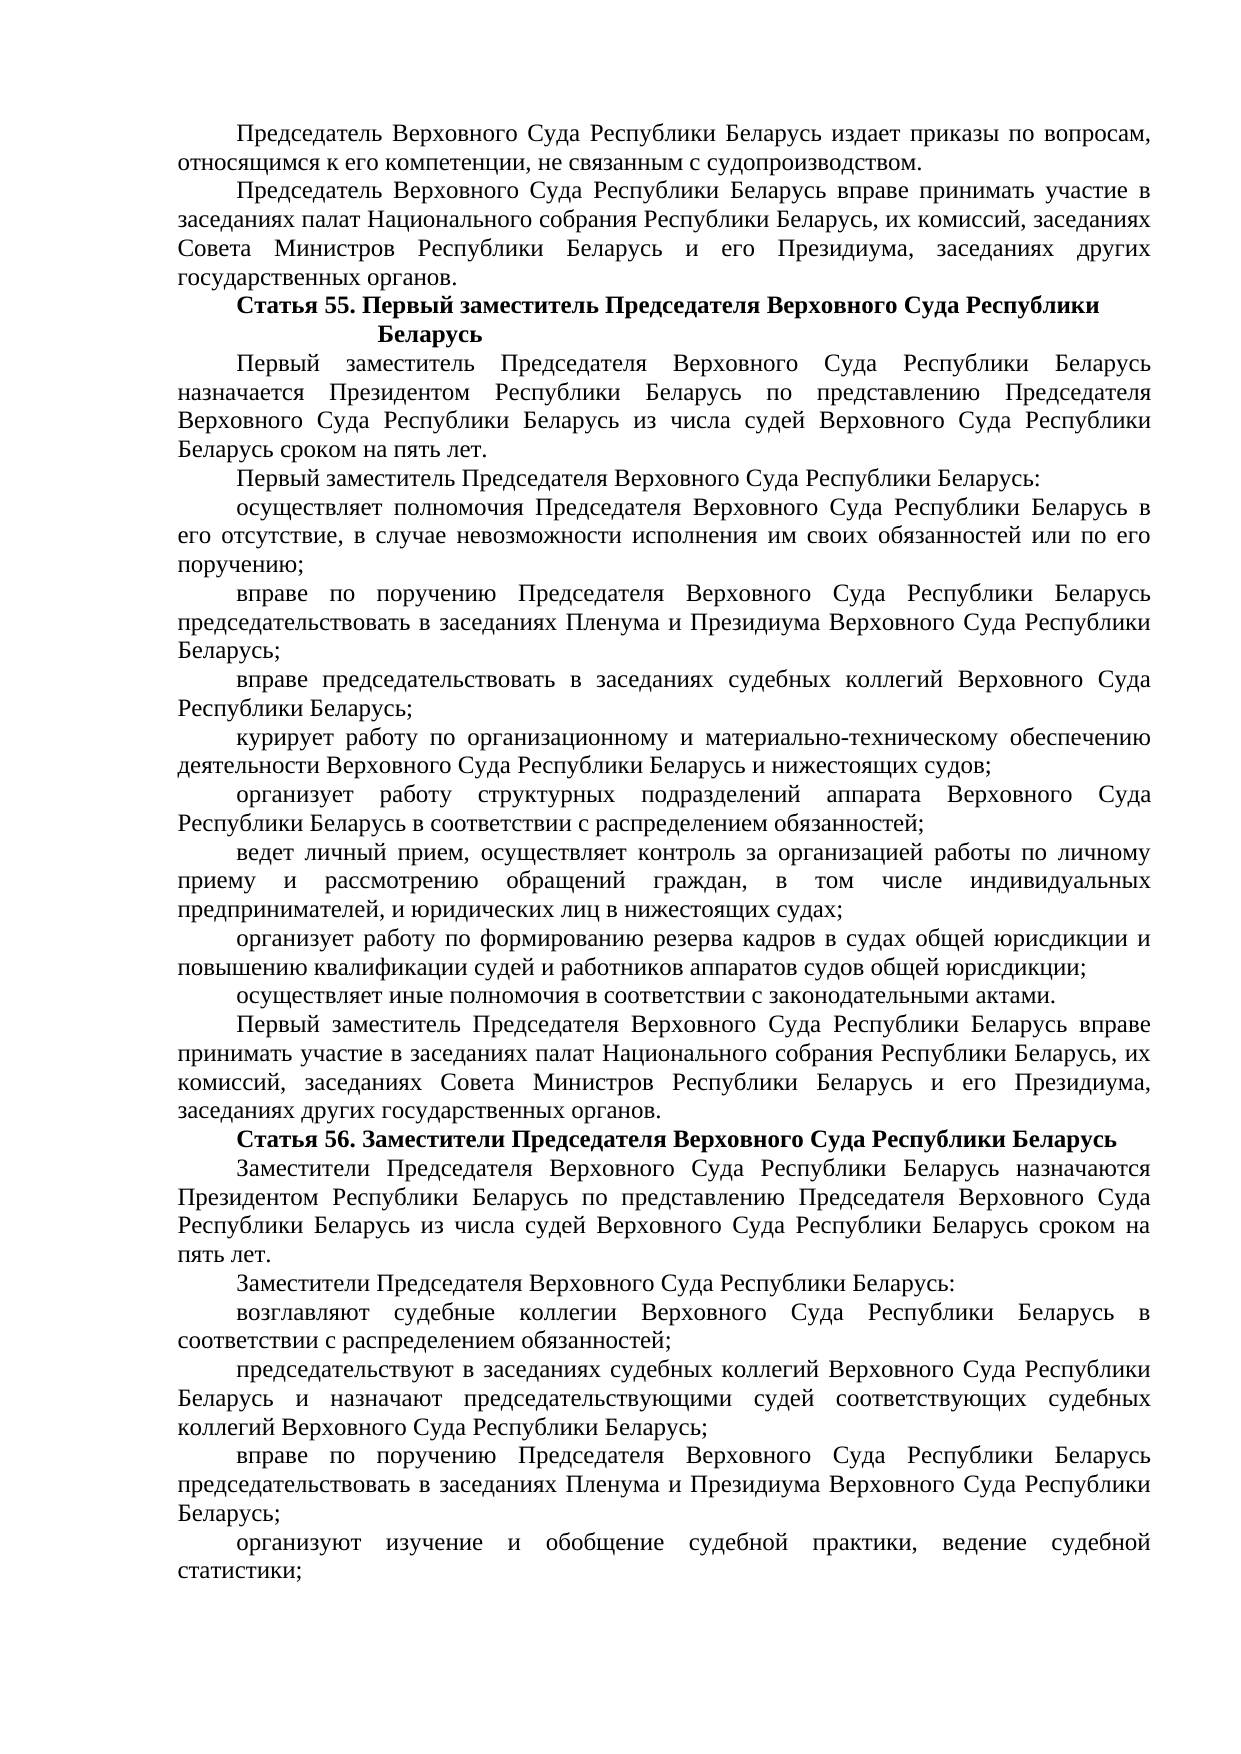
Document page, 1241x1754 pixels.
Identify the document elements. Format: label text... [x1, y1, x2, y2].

text Заместители Председателя Верховного Суда Республики Беларусь назначаются Президентом Республики Беларусь по представлению Председателя Верховного Суда Республики Беларусь из числа судей Верховного Суда Республики Беларусь сроком на пять лет. [177, 1153, 1152, 1268]
text осуществляет иные полномочия в соответствии с законодательными актами. [177, 981, 1152, 1009]
text возглавляют судебные коллегии Верховного Суда Республики Беларусь в соответствии с распределением обязанностей; [177, 1297, 1152, 1354]
text курирует работу по организационному и материально-техническому обеспечению деятельности Верховного Суда Республики Беларусь и нижестоящих судов; [177, 722, 1152, 779]
text Статья 56. Заместители Председателя Верховного Суда Республики Беларусь [236, 1124, 1152, 1153]
text ведет личный прием, осуществляет контроль за организацией работы по личному приему и рассмотрению обращений граждан, в том числе индивидуальных предпринимателей, и юридических лиц в нижестоящих судах; [177, 837, 1152, 923]
text осуществляет полномочия Председателя Верховного Суда Республики Беларусь в его отсутствие, в случае невозможности исполнения им своих обязанностей или по его поручению; [177, 492, 1152, 578]
text Первый заместитель Председателя Верховного Суда Республики Беларусь назначается Президентом Республики Беларусь по представлению Председателя Верховного Суда Республики Беларусь из числа судей Верховного Суда Республики Беларусь сроком на пять лет. [177, 348, 1152, 463]
text Председатель Верховного Суда Республики Беларусь издает приказы по вопросам, относящимся к его компетенции, не связанным с судопроизводством. [177, 118, 1152, 176]
text Статья 55. Первый заместитель Председателя Верховного Суда Республики Беларусь [236, 291, 1152, 348]
text вправе по поручению Председателя Верховного Суда Республики Беларусь председательствовать в заседаниях Пленума и Президиума Верховного Суда Республики Беларусь; [177, 1441, 1152, 1527]
text Заместители Председателя Верховного Суда Республики Беларусь: [177, 1268, 1152, 1297]
text Председатель Верховного Суда Республики Беларусь вправе принимать участие в заседаниях палат Национального собрания Республики Беларусь, их комиссий, заседаниях Совета Министров Республики Беларусь и его Президиума, заседаниях других государственных органов. [177, 176, 1152, 291]
text организуют изучение и обобщение судебной практики, ведение судебной статистики; [177, 1527, 1152, 1584]
text организует работу по формированию резерва кадров в судах общей юрисдикции и повышению квалификации судей и работников аппаратов судов общей юрисдикции; [177, 923, 1152, 981]
text Первый заместитель Председателя Верховного Суда Республики Беларусь вправе принимать участие в заседаниях палат Национального собрания Республики Беларусь, их комиссий, заседаниях Совета Министров Республики Беларусь и его Президиума, заседаниях других государственных органов. [177, 1009, 1152, 1124]
text председательствуют в заседаниях судебных коллегий Верховного Суда Республики Беларусь и назначают председательствующими судей соответствующих судебных коллегий Верховного Суда Республики Беларусь; [177, 1354, 1152, 1441]
text Первый заместитель Председателя Верховного Суда Республики Беларусь: [177, 463, 1152, 492]
text вправе председательствовать в заседаниях судебных коллегий Верховного Суда Республики Беларусь; [177, 664, 1152, 722]
text вправе по поручению Председателя Верховного Суда Республики Беларусь председательствовать в заседаниях Пленума и Президиума Верховного Суда Республики Беларусь; [177, 578, 1152, 664]
text организует работу структурных подразделений аппарата Верховного Суда Республики Беларусь в соответствии с распределением обязанностей; [177, 779, 1152, 837]
